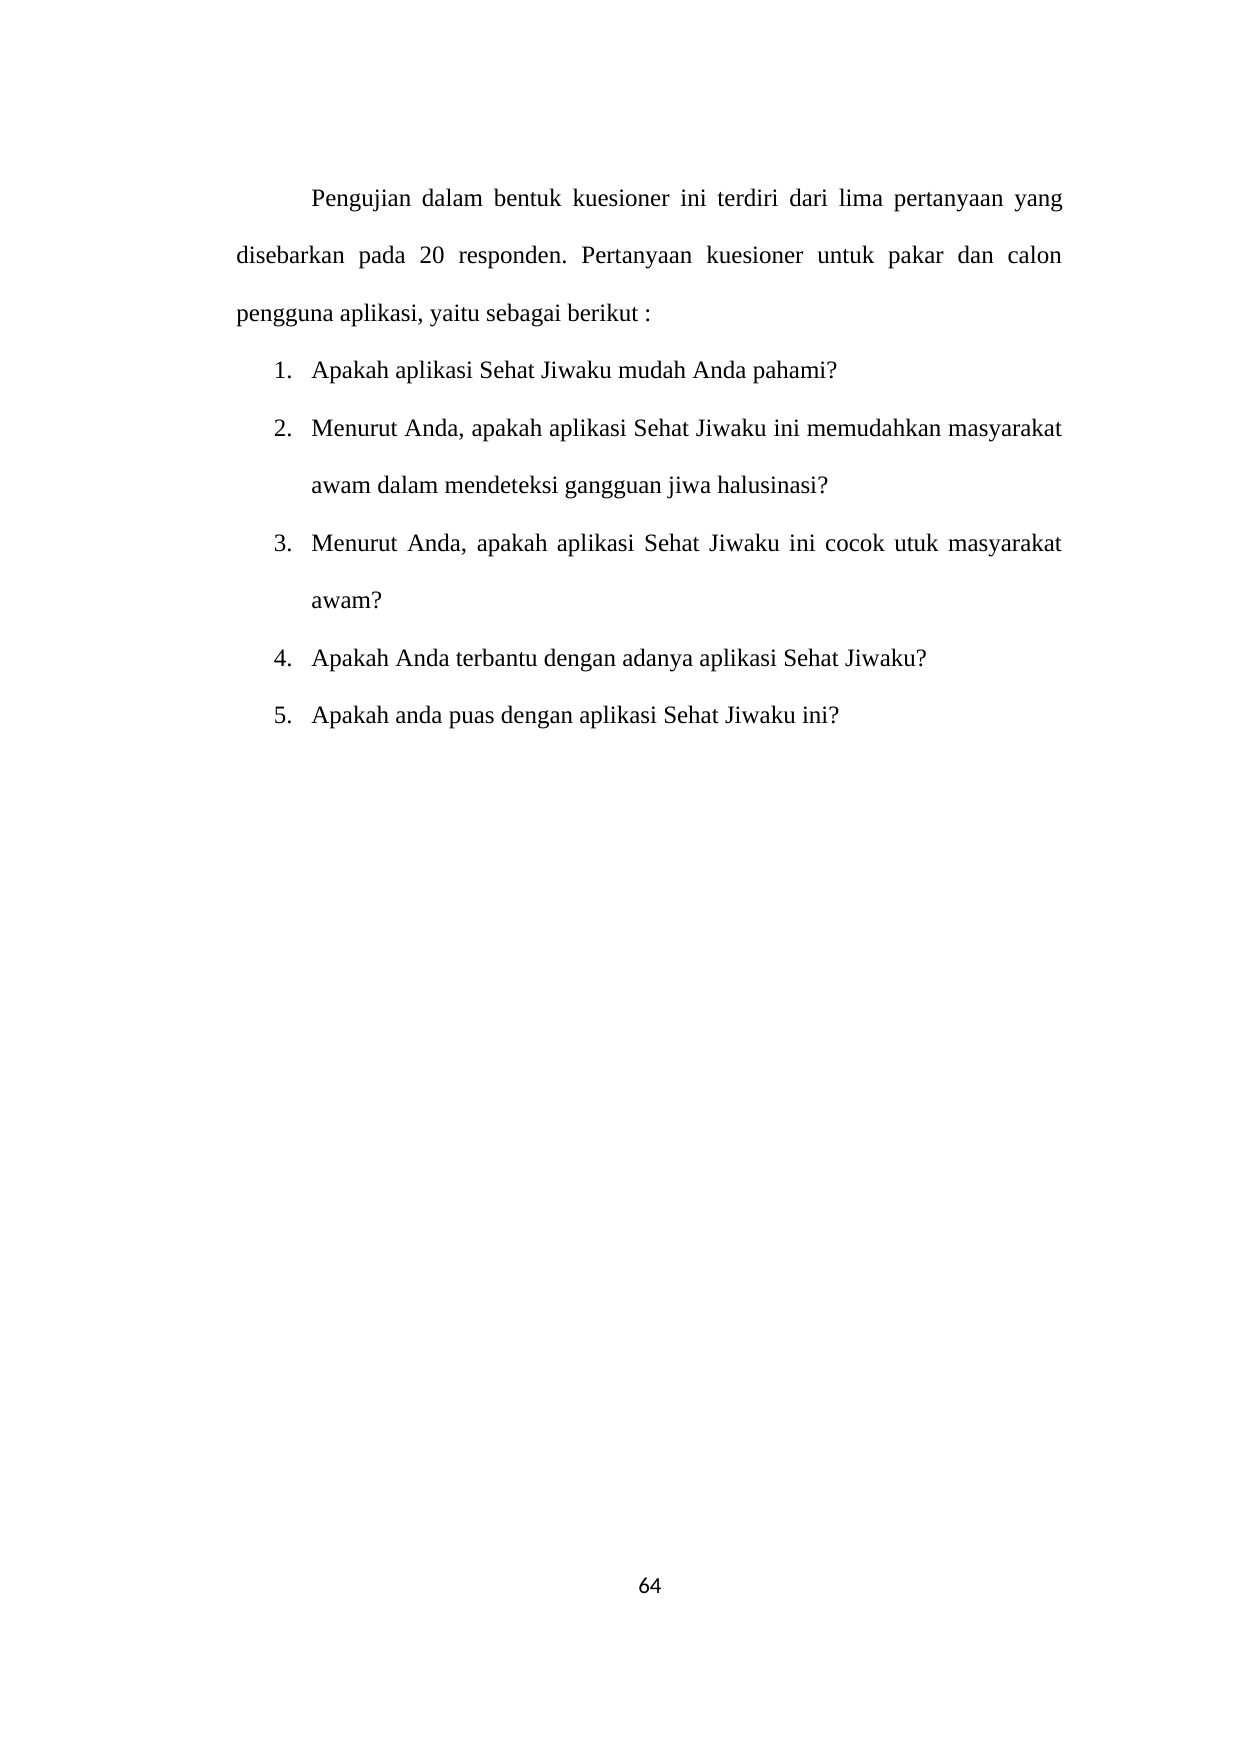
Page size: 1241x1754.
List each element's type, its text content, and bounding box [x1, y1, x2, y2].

list Apakah anda puas dengan aplikasi Sehat Jiwaku ini? [274, 700, 1063, 729]
text Pengujian dalam bentuk kuesioner ini terdiri dari lima pertanyaan yang disebarkan pada 20 responden. Pertanyaan kuesioner untuk pakar dan calon pengguna aplikasi, yaitu sebagai berikut : [236, 183, 1063, 326]
list Menurut Anda, apakah aplikasi Sehat Jiwaku ini cocok utuk masyarakat awam? [274, 528, 1063, 614]
list Apakah Anda terbantu dengan adanya aplikasi Sehat Jiwaku? [274, 643, 1063, 671]
list Apakah aplikasi Sehat Jiwaku mudah Anda pahami? [274, 355, 1063, 384]
list Menurut Anda, apakah aplikasi Sehat Jiwaku ini memudahkan masyarakat awam dalam mendeteksi gangguan jiwa halusinasi? [274, 413, 1063, 499]
